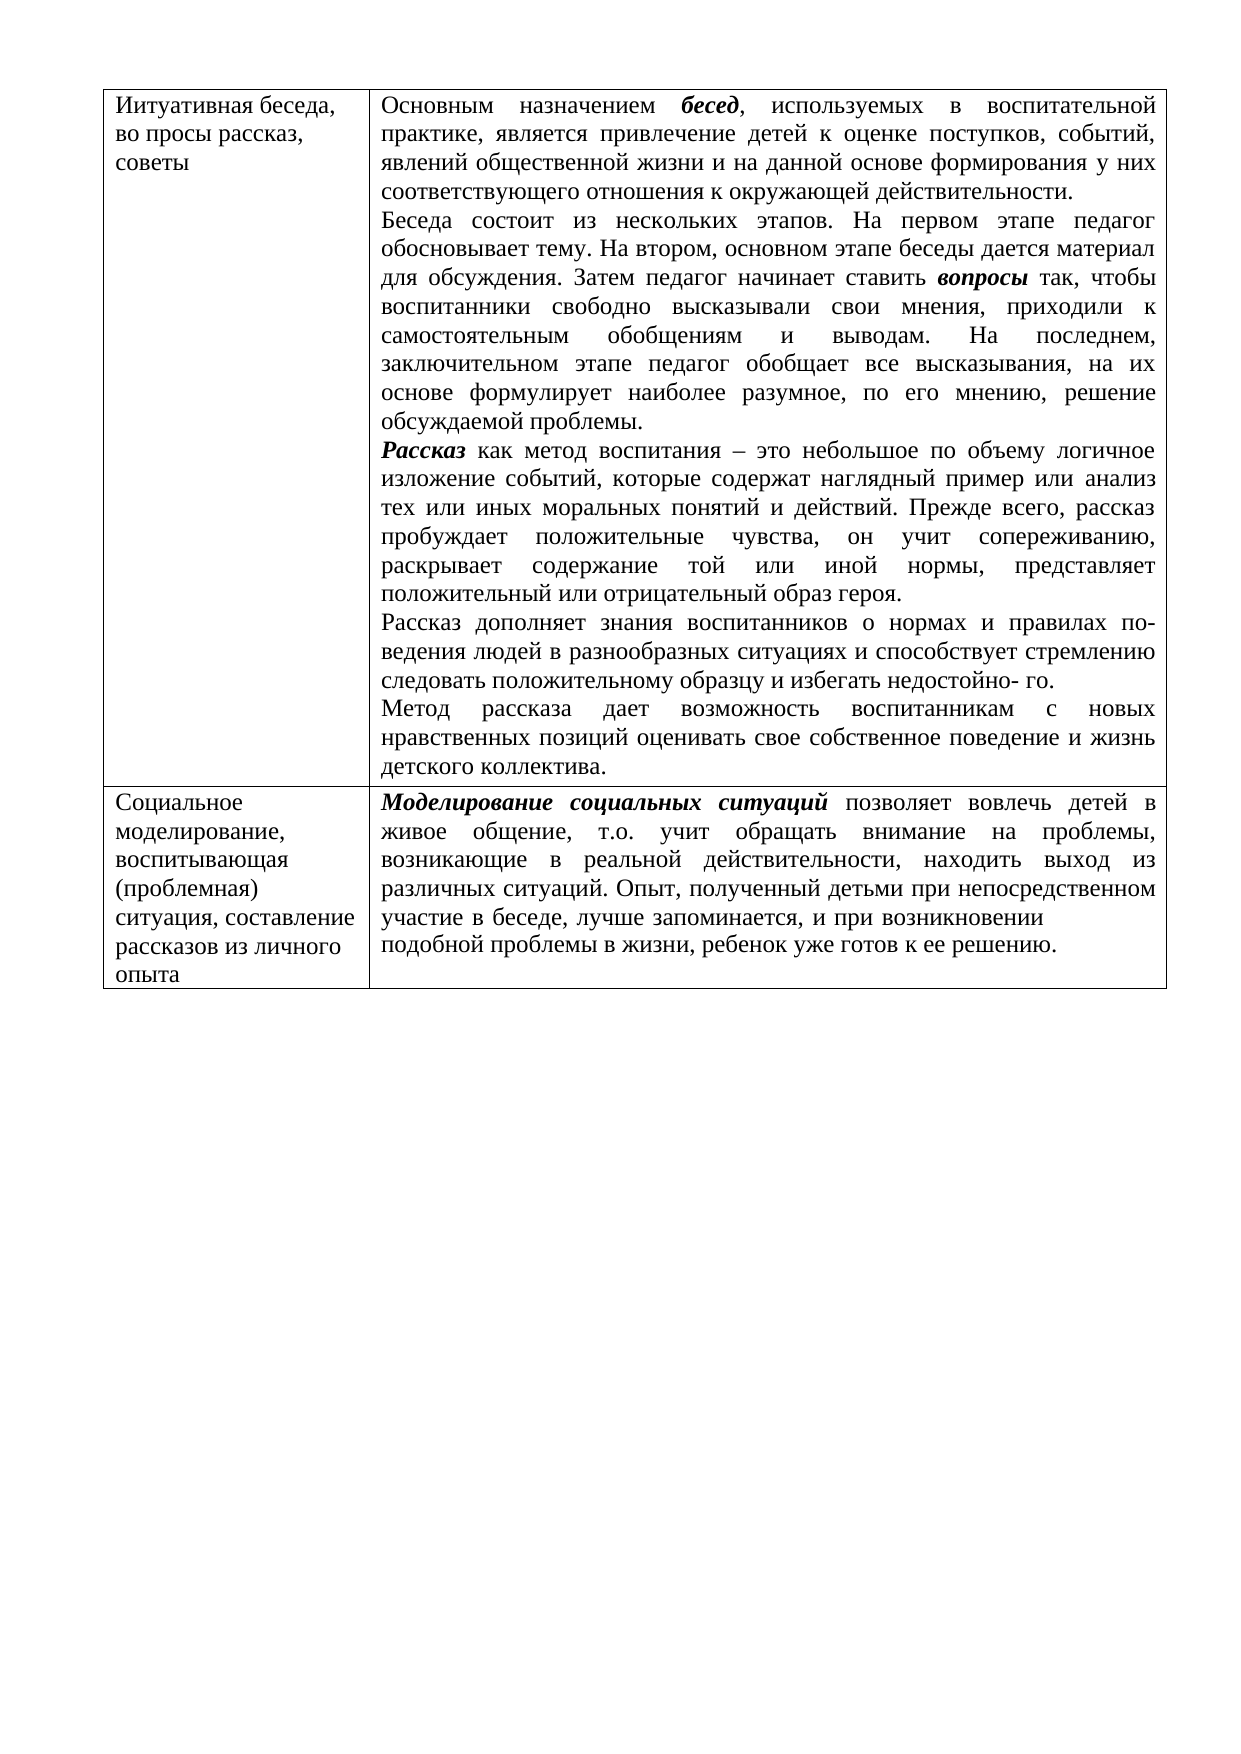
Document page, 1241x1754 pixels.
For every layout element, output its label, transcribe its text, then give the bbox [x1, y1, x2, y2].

table_cell Иитуативная беседа, во просы рассказ, советы [104, 90, 369, 786]
table_cell Моделирование социальных ситуаций позволяет вовлечь детей в живое общение, т.о. учит обращать внимание на проблемы, возникающие в реальной действительности, находить выход из различных ситуаций. Опыт, полученный детьми при непосредственном участие в беседе, лучше запоминается, и при возникновении подобной проблемы в жизни, ребенок уже готов к ее решению. [370, 787, 1166, 988]
table_cell Социальное моделирование, воспитывающая (проблемная) ситуация, составление рассказов из личного опыта [104, 787, 369, 988]
table_cell Основным назначением бесед, используемых в воспитательной практике, является привлечение детей к оценке поступков, событий, явлений общественной жизни и на данной основе формирования у них соответствующего отношения к окружающей действительности. Беседа состоит из нескольких этапов. На первом этапе педагог обосновывает тему. На втором, основном этапе беседы дается материал для обсуждения. Затем педагог начинает ставить вопросы так, чтобы воспитанники свободно высказывали свои мнения, приходили к самостоятельным обобщениям и выводам. На последнем, заключительном этапе педагог обобщает все высказывания, на их основе формулирует наиболее разумное, по его мнению, решение обсуждаемой проблемы. Рассказ как метод воспитания – это небольшое по объему логичное изложение событий, которые содержат наглядный пример или анализ тех или иных моральных понятий и действий. Прежде всего, рассказ пробуждает положительные чувства, он учит сопереживанию, раскрывает содержание той или иной нормы, представляет положительный или отрицательный образ героя. Рассказ дополняет знания воспитанников о нормах и правилах по- ведения людей в разнообразных ситуациях и способствует стремлению следовать положительному образцу и избегать недостойно- го. Метод рассказа дает возможность воспитанникам с новых нравственных позиций оценивать свое собственное поведение и жизнь детского коллектива. [370, 90, 1166, 786]
